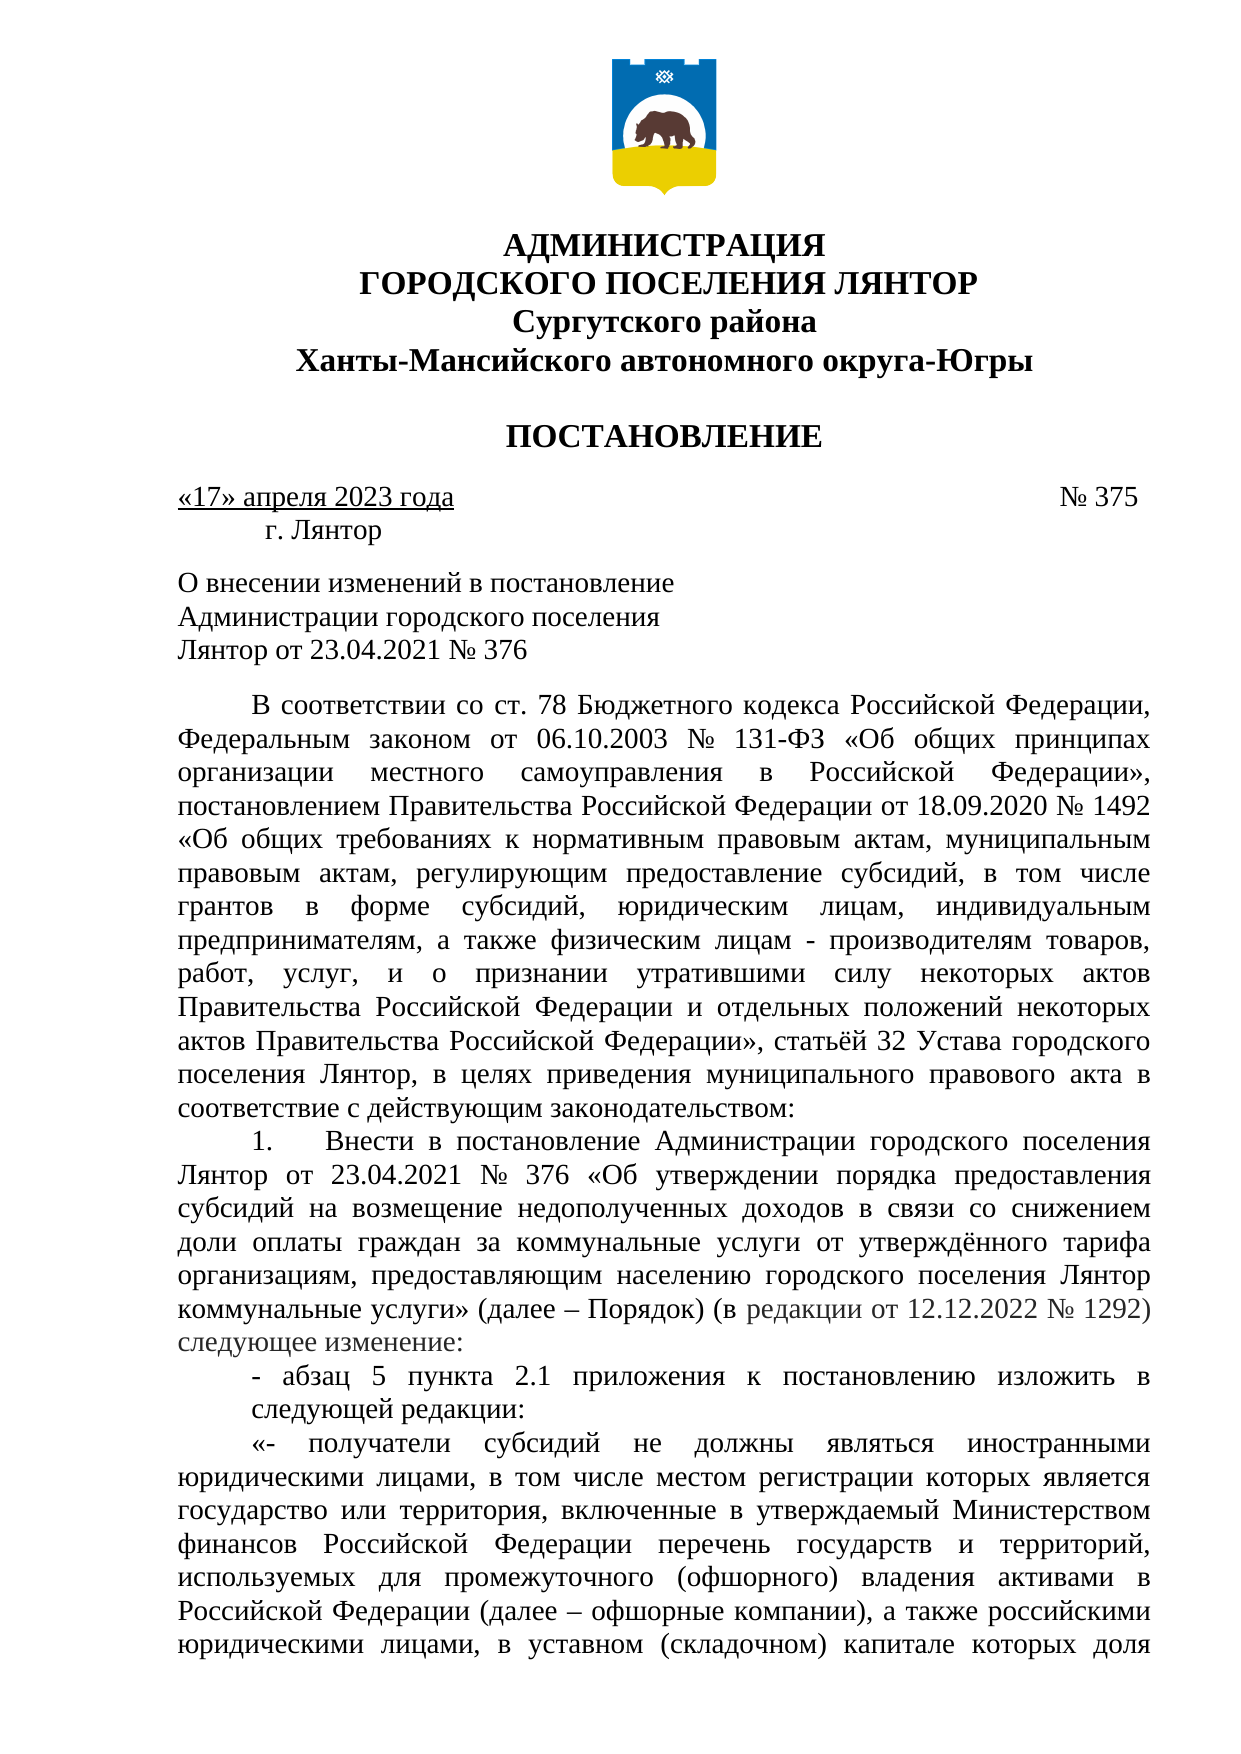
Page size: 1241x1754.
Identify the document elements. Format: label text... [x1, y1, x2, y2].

text АДМИНИСТРАЦИЯ [177, 225, 1152, 263]
text Лянтор от 23.04.2021 № 376 [177, 632, 1152, 666]
text Администрации городского поселения [177, 599, 1152, 632]
text В соответствии со ст. 78 Бюджетного кодекса Российской Федерации, Федеральным законом от 06.10.2003 № 131-ФЗ «Об общих принципах организации местного самоуправления в Российской Федерации», постановлением Правительства Российской Федерации от 18.09.2020 № 1492 «Об общих требованиях к нормативным правовым актам, муниципальным правовым актам, регулирующим предоставление субсидий, в том числе грантов в форме субсидий, юридическим лицам, индивидуальным предпринимателям, а также физическим лицам - производителям товаров, работ, услуг, и о признании утратившими силу некоторых актов Правительства Российской Федерации и отдельных положений некоторых актов Правительства Российской Федерации», статьёй 32 Устава городского поселения Лянтор, в целях приведения муниципального правового акта в соответствие с действующим законодательством: [177, 687, 1152, 1123]
text Ханты-Мансийского автономного округа-Югры [177, 340, 1152, 378]
text г. Лянтор [177, 512, 1152, 546]
list Внести в постановление Администрации городского поселения Лянтор от 23.04.2021 № 376 «Об утверждении порядка предоставления субсидий на возмещение недополученных доходов в связи со снижением доли оплаты граждан за коммунальные услуги от утверждённого тарифа организациям, предоставляющим населению городского поселения Лянтор коммунальные услуги» (далее – Порядок) (в редакции от 12.12.2022 № 1292) следующее изменение: [177, 1123, 1152, 1358]
text «17» апреля 2023 года № 375 [177, 479, 1152, 512]
text ПОСТАНОВЛЕНИЕ [177, 416, 1152, 455]
text ГОРОДСКОГО ПОСЕЛЕНИЯ ЛЯНТОР [177, 263, 1152, 301]
text О внесении изменений в постановление [177, 565, 1152, 599]
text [177, 1425, 1152, 1660]
text Сургутского района [177, 301, 1152, 340]
text - абзац 5 пункта 2.1 приложения к постановлению изложить в следующей редакции: [251, 1358, 1152, 1425]
